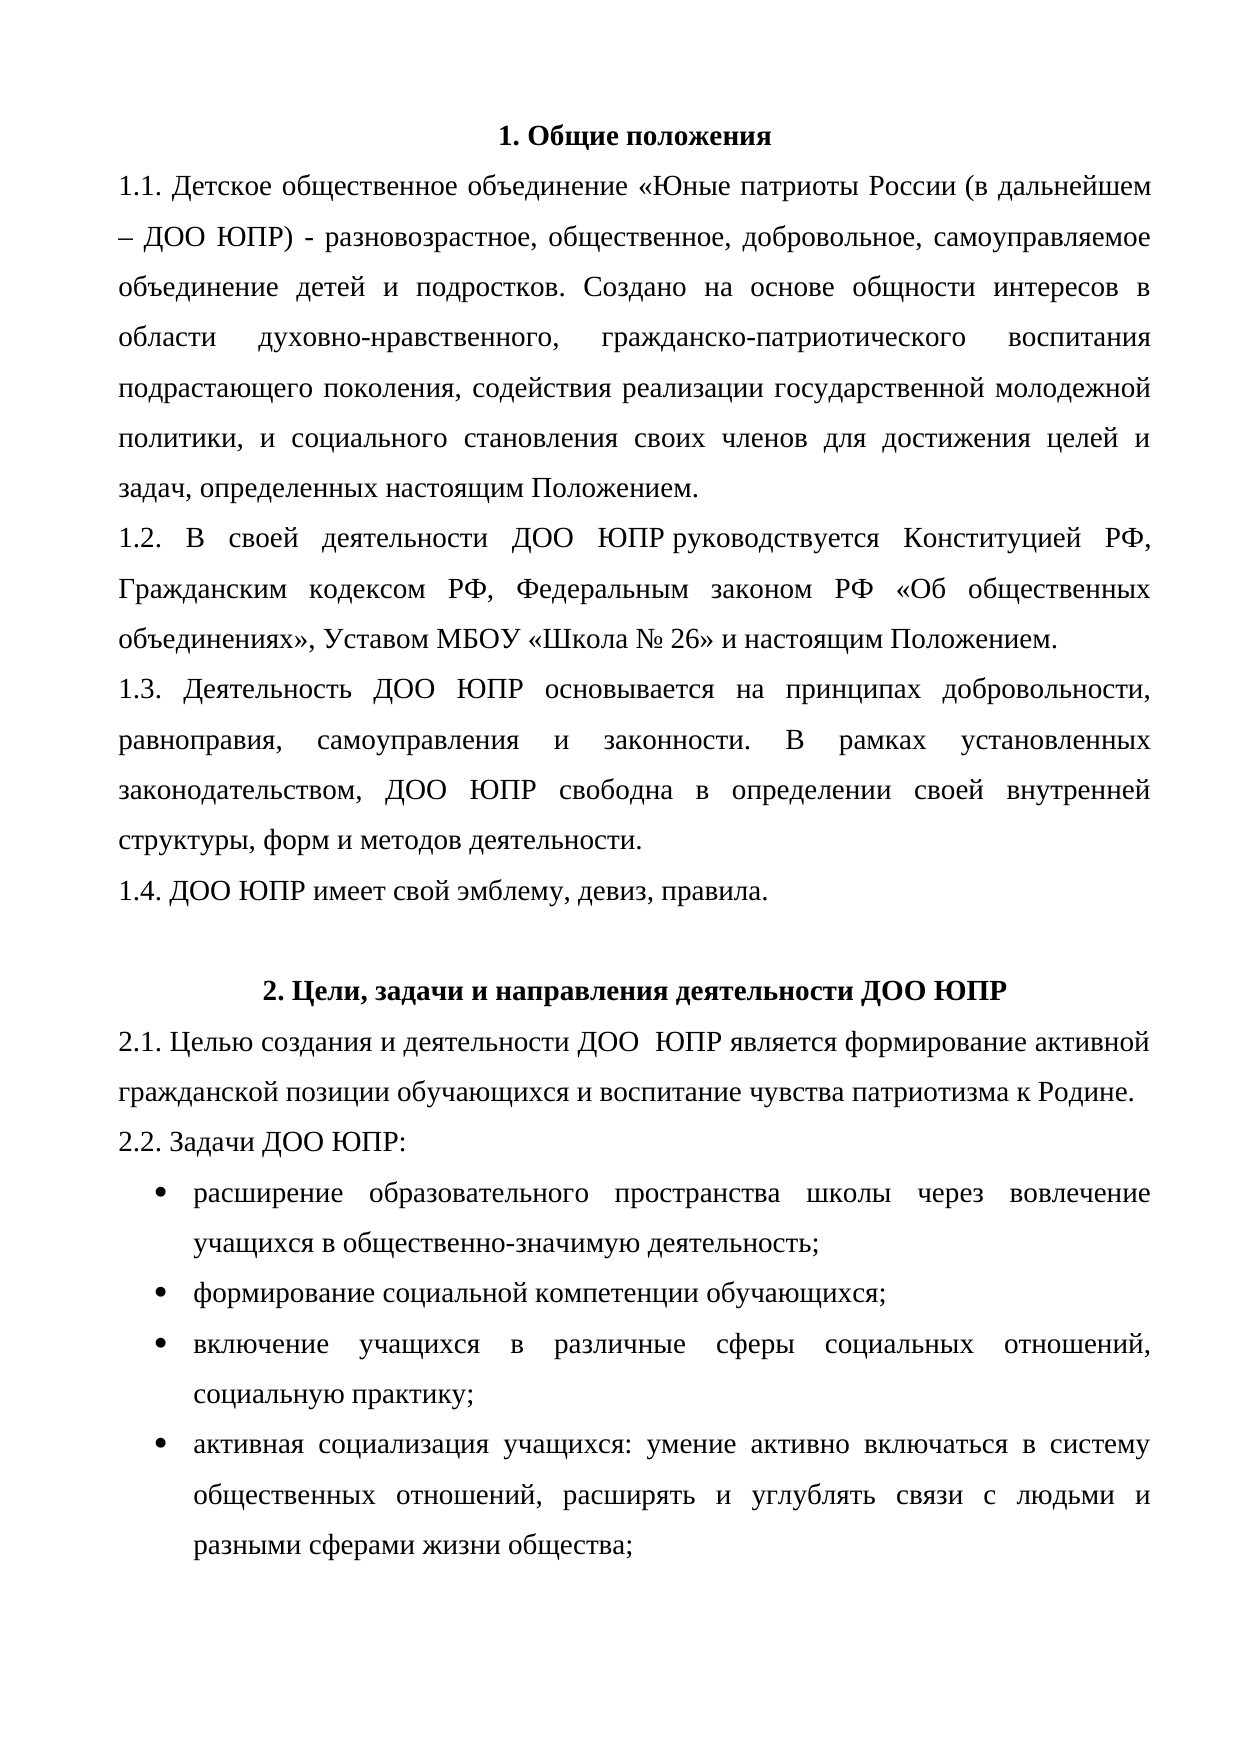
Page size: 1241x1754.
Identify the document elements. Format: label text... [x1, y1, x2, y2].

text 1.1. Детское общественное объединение «Юные патриоты России (в дальнейшем – ДОО ЮПР) - разновозрастное, общественное, добровольное, самоуправляемое объединение детей и подростков. Создано на основе общности интересов в области духовно-нравственного, гражданско-патриотического воспитания подрастающего поколения, содействия реализации государственной молодежной политики, и социального становления своих членов для достижения целей и задач, определенных настоящим Положением. [118, 168, 1152, 504]
text 2.2. Задачи ДОО ЮПР: [118, 1124, 1152, 1158]
list включение учащихся в различные сферы социальных отношений, социальную практику; [156, 1326, 1152, 1410]
text 1.4. ДОО ЮПР имеет свой эмблему, девиз, правила. [118, 873, 1152, 906]
list расширение образовательного пространства школы через вовлечение учащихся в общественно-значимую деятельность; [156, 1175, 1152, 1259]
text 2. Цели, задачи и направления деятельности ДОО ЮПР [118, 973, 1152, 1007]
text 1.3. Деятельность ДОО ЮПР основывается на принципах добровольности, равноправия, самоуправления и законности. В рамках установленных законодательством, ДОО ЮПР свободна в определении своей внутренней структуры, форм и методов деятельности. [118, 672, 1152, 856]
text 1. Общие положения [118, 118, 1152, 152]
list активная социализация учащихся: умение активно включаться в систему общественных отношений, расширять и углублять связи с людьми и разными сферами жизни общества; [156, 1427, 1152, 1561]
text 2.1. Целью создания и деятельности ДОО ЮПР является формирование активной гражданской позиции обучающихся и воспитание чувства патриотизма к Родине. [118, 1024, 1152, 1108]
text 1.2. В своей деятельности ДОО ЮПР руководствуется Конституцией РФ, Гражданским кодексом РФ, Федеральным законом РФ «Об общественных объединениях», Уставом МБОУ «Школа № 26» и настоящим Положением. [118, 521, 1152, 655]
list формирование социальной компетенции обучающихся; [156, 1275, 1152, 1309]
